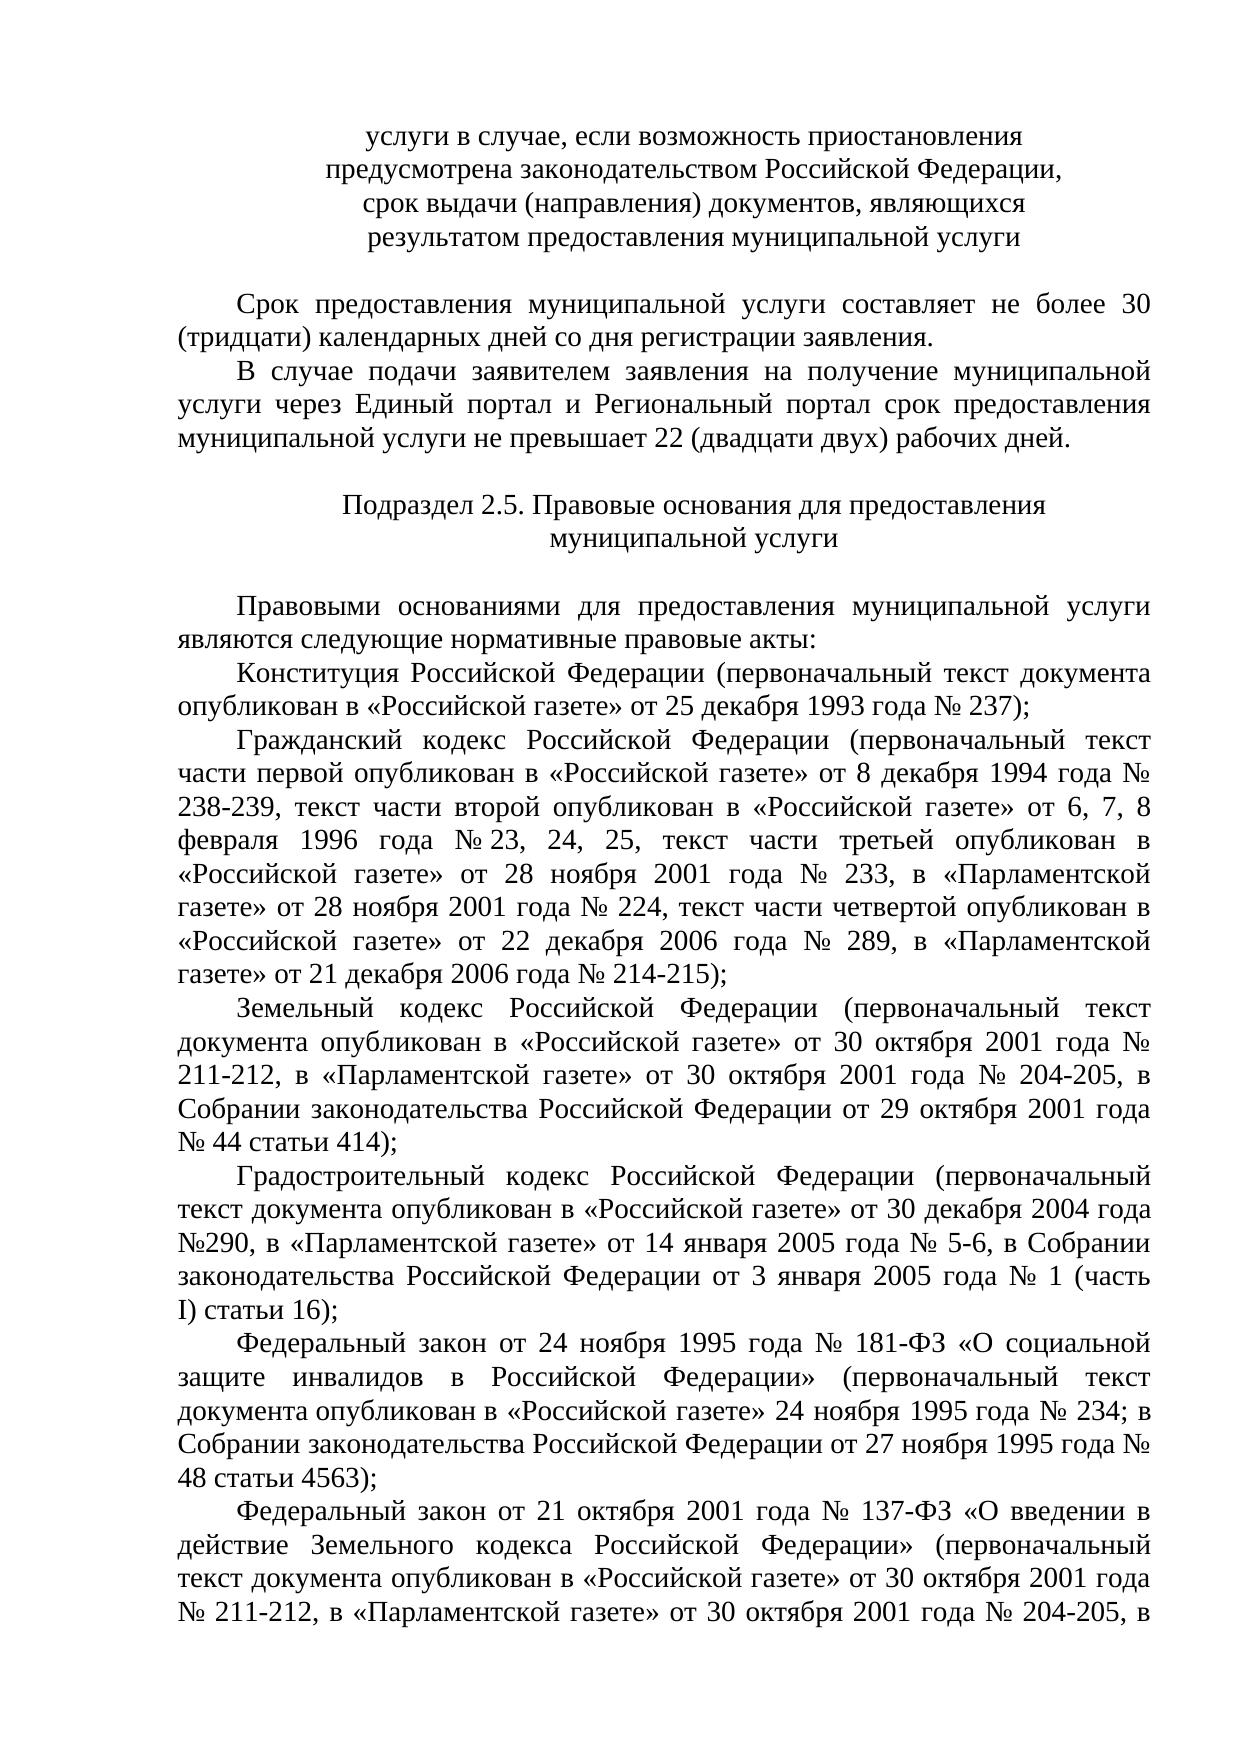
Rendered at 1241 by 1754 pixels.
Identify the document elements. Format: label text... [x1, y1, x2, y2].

text Гражданский кодекс Российской Федерации (первоначальный текст части первой опубликован в «Российской газете» от 8 декабря 1994 года № 238-239, текст части второй опубликован в «Российской газете» от 6, 7, 8 февраля 1996 года № 23, 24, 25, текст части третьей опубликован в «Российской газете» от 28 ноября 2001 года № 233, в «Парламентской газете» от 28 ноября 2001 года № 224, текст части четвертой опубликован в «Российской газете» от 22 декабря 2006 года № 289, в «Парламентской газете» от 21 декабря 2006 года № 214-215); [177, 722, 1152, 990]
text муниципальной услуги [177, 521, 1152, 554]
text Конституция Российской Федерации (первоначальный текст документа опубликован в «Российской газете» от 25 декабря 1993 года № 237); [177, 655, 1152, 722]
text Земельный кодекс Российской Федерации (первоначальный текст документа опубликован в «Российской газете» от 30 октября 2001 года № 211-212, в «Парламентской газете» от 30 октября 2001 года № 204-205, в Собрании законодательства Российской Федерации от 29 октября 2001 года № 44 статьи 414); [177, 990, 1152, 1158]
text предусмотрена законодательством Российской Федерации, [177, 152, 1152, 185]
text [177, 1493, 1152, 1627]
text Градостроительный кодекс Российской Федерации (первоначальный текст документа опубликован в «Российской газете» от 30 декабря 2004 года №290, в «Парламентской газете» от 14 января 2005 года № 5-6, в Собрании законодательства Российской Федерации от 3 января 2005 года № 1 (часть I) статьи 16); [177, 1158, 1152, 1326]
text результатом предоставления муниципальной услуги [177, 219, 1152, 252]
text Правовыми основаниями для предоставления муниципальной услуги являются следующие нормативные правовые акты: [177, 588, 1152, 655]
text В случае подачи заявителем заявления на получение муниципальной услуги через Единый портал и Региональный портал срок предоставления муниципальной услуги не превышает 22 (двадцати двух) рабочих дней. [177, 353, 1152, 453]
text срок выдачи (направления) документов, являющихся [177, 185, 1152, 219]
text Подраздел 2.5. Правовые основания для предоставления [177, 487, 1152, 521]
text услуги в случае, если возможность приостановления [177, 118, 1152, 152]
text Федеральный закон от 24 ноября 1995 года № 181-ФЗ «О социальной защите инвалидов в Российской Федерации» (первоначальный текст документа опубликован в «Российской газете» 24 ноября 1995 года № 234; в Собрании законодательства Российской Федерации от 27 ноября 1995 года № 48 статьи 4563); [177, 1326, 1152, 1493]
text Срок предоставления муниципальной услуги составляет не более 30 (тридцати) календарных дней со дня регистрации заявления. [177, 286, 1152, 353]
